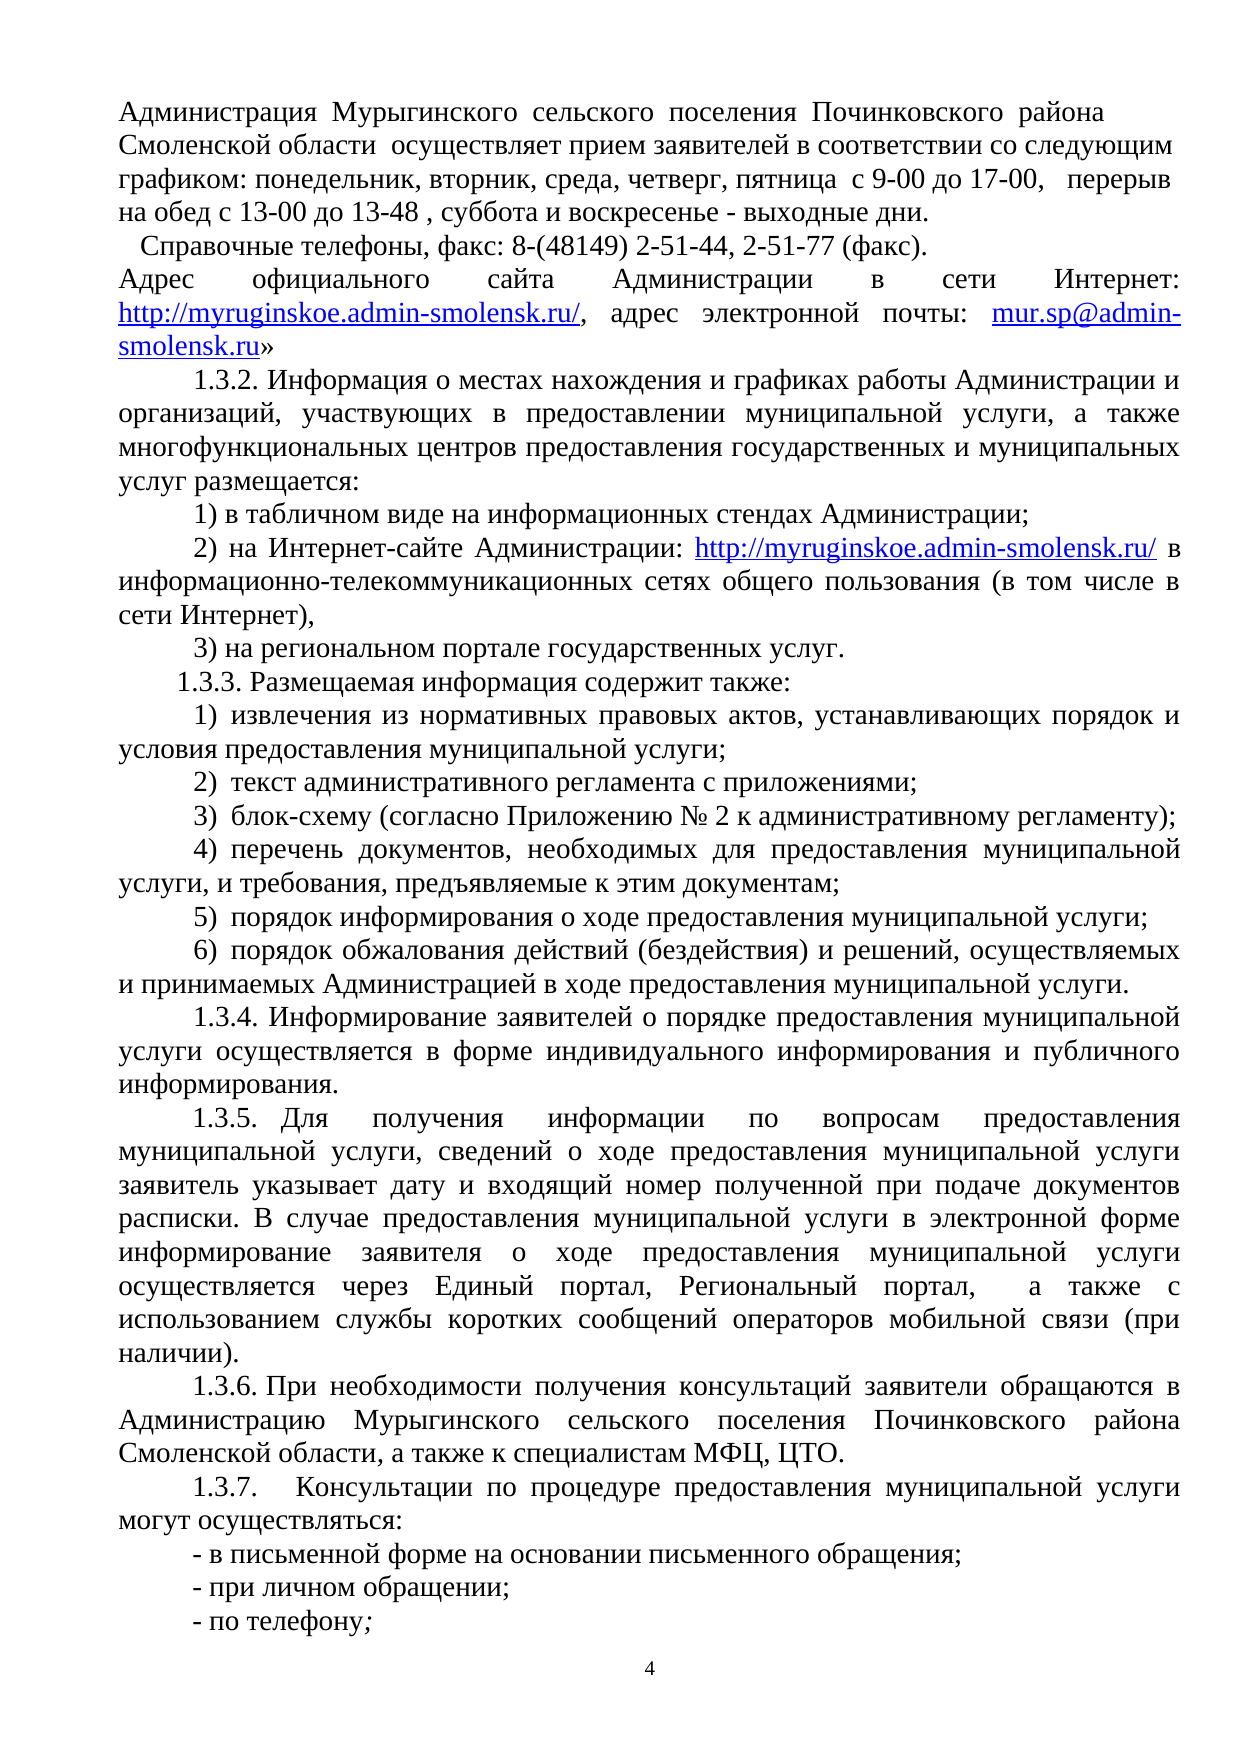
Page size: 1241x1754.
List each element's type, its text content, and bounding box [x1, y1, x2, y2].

list Консультации по процедуре предоставления муниципальной услуги могут осуществляться: [118, 1469, 1181, 1536]
list перечень документов, необходимых для предоставления муниципальной услуги, и требования, предъявляемые к этим документам; [118, 832, 1181, 899]
text 1) в табличном виде на информационных стендах Администрации; [118, 496, 1181, 530]
text - при личном обращении; [118, 1569, 1181, 1603]
text 3) на региональном портале государственных услуг. [118, 630, 1181, 664]
text - в письменной форме на основании письменного обращения; [118, 1536, 1181, 1569]
text 1.3.2. Информация о местах нахождения и графиках работы Администрации и организаций, участвующих в предоставлении муниципальной услуги, а также многофункциональных центров предоставления государственных и муниципальных услуг размещается: [118, 362, 1181, 496]
list извлечения из нормативных правовых актов, устанавливающих порядок и условия предоставления муниципальной услуги; [118, 697, 1181, 764]
text - по телефону; [118, 1603, 1181, 1637]
list порядок информирования о ходе предоставления муниципальной услуги; [118, 899, 1181, 932]
list блок-схему (согласно Приложению № 2 к административному регламенту); [118, 798, 1181, 832]
list Для получения информации по вопросам предоставления муниципальной услуги, сведений о ходе предоставления муниципальной услуги заявитель указывает дату и входящий номер полученной при подаче документов расписки. В случае предоставления муниципальной услуги в электронной форме информирование заявителя о ходе предоставления муниципальной услуги осуществляется через Единый портал, Региональный портал, а также с использованием службы коротких сообщений операторов мобильной связи (при наличии). [118, 1100, 1181, 1368]
text 2) на Интернет-сайте Администрации: http://myruginskoe.admin-smolensk.ru/ в информационно-телекоммуникационных сетях общего пользования (в том числе в сети Интернет), [118, 530, 1181, 630]
list текст административного регламента с приложениями; [118, 764, 1181, 798]
text 1.3.4. Информирование заявителей о порядке предоставления муниципальной услуги осуществляется в форме индивидуального информирования и публичного информирования. [118, 999, 1181, 1100]
text Адрес официального сайта Администрации в сети Интернет: http://myruginskoe.admin-smolensk.ru/, адрес электронной почты: mur.sp@admin-smolensk.ru» [118, 261, 1181, 362]
list порядок обжалования действий (бездействия) и решений, осуществляемых и принимаемых Администрацией в ходе предоставления муниципальной услуги. [118, 932, 1181, 999]
list При необходимости получения консультаций заявители обращаются в Администрацию Мурыгинского сельского поселения Починковского района Смоленской области, а также к специалистам МФЦ, ЦТО. [118, 1368, 1181, 1469]
text Справочные телефоны, факс: 8-(48149) 2-51-44, 2-51-77 (факс). [118, 228, 1181, 261]
text Администрация Мурыгинского сельского поселения Починковского района Смоленской области осуществляет прием заявителей в соответствии со следующим графиком: понедельник, вторник, среда, четверг, пятница с 9-00 до 17-00, перерыв на обед с 13-00 до 13-48 , суббота и воскресенье - выходные дни. [118, 94, 1181, 228]
text 1.3.3. Размещаемая информация содержит также: [118, 664, 1181, 697]
